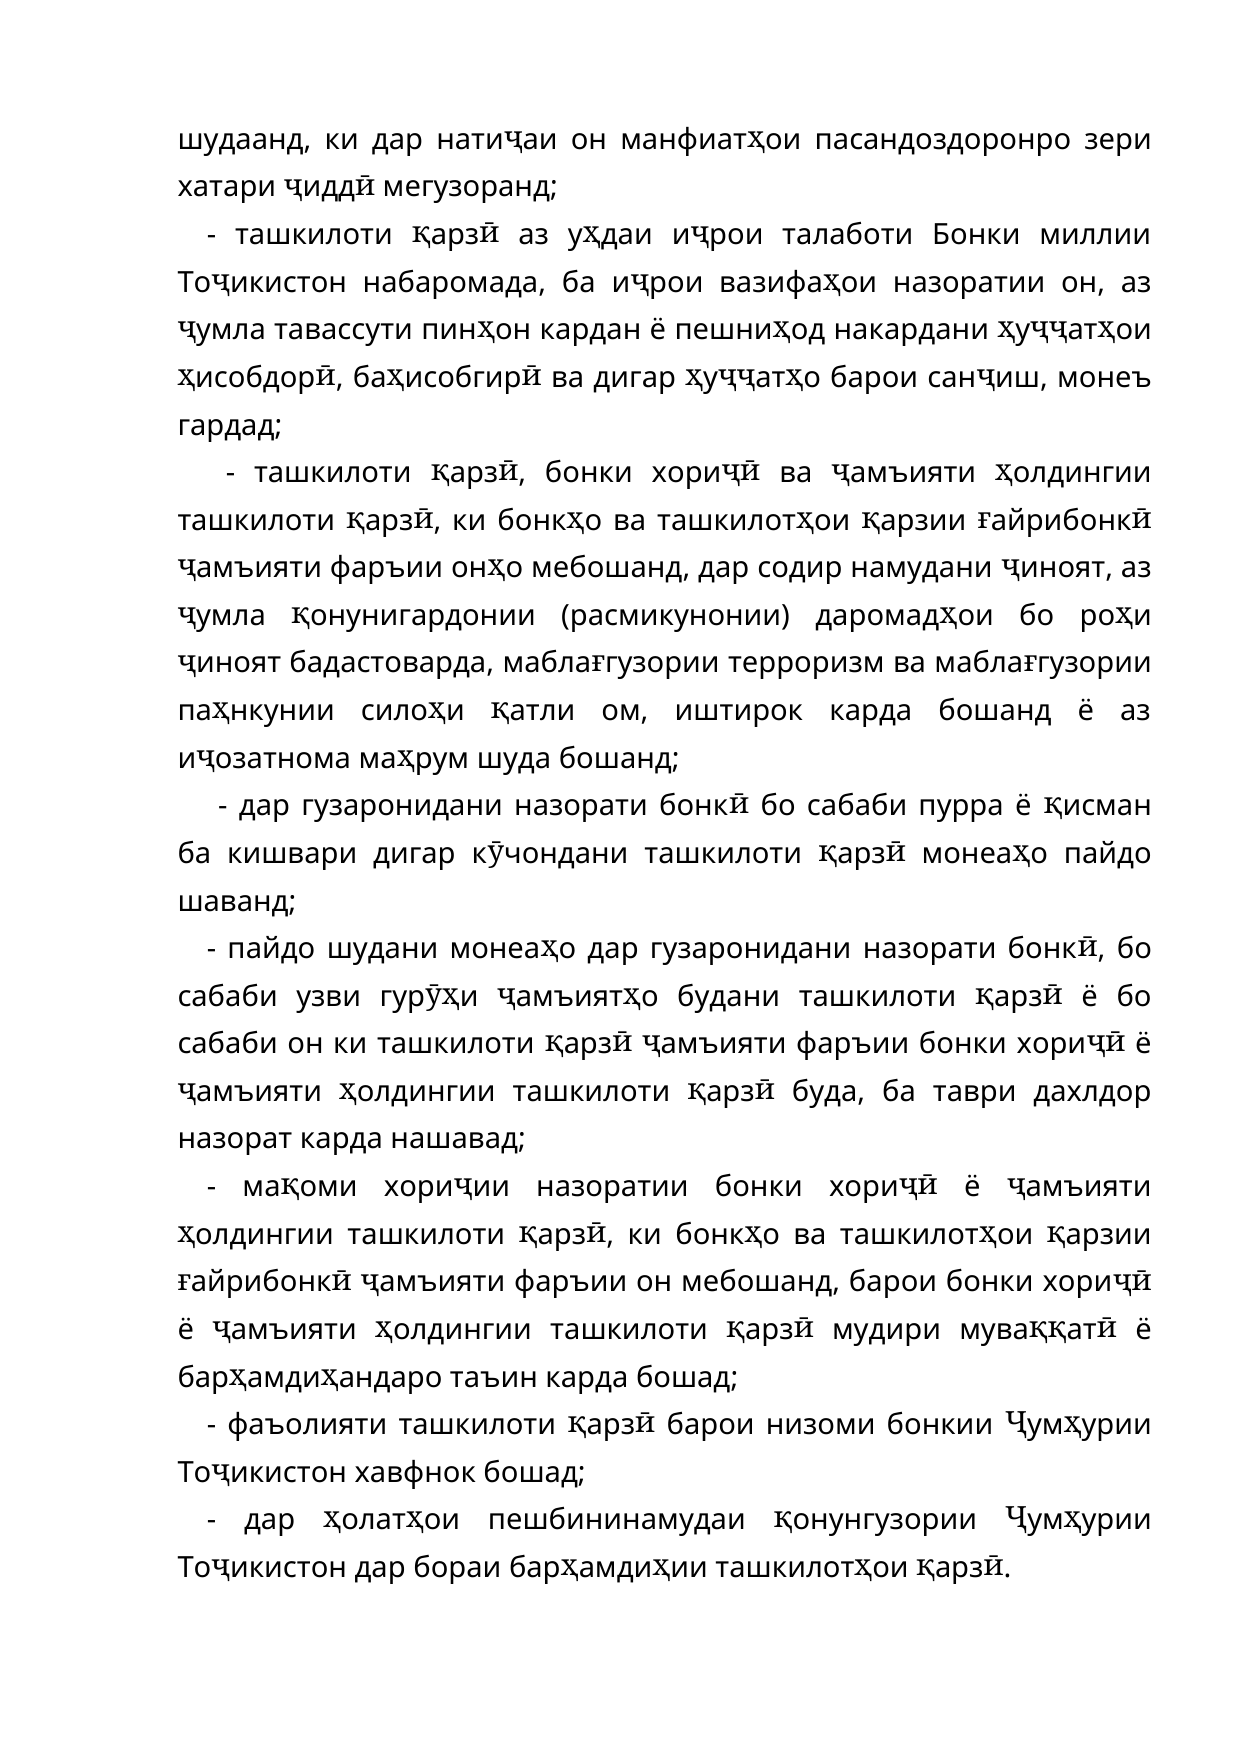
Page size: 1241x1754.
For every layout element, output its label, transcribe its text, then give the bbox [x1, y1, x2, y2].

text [177, 118, 1152, 205]
text - мақоми хориҷии назоратии бонки хориҷӣ ё ҷамъияти ҳолдингии ташкилоти қарзӣ, ки бонкҳо ва ташкилотҳои қарзии ғайрибонкӣ ҷамъияти фаръии он мебошанд, барои бонки хориҷӣ ё ҷамъияти ҳолдингии ташкилоти қарзӣ мудири муваққатӣ ё барҳамдиҳандаро таъин карда бошад; [177, 1165, 1152, 1396]
text - фаъолияти ташкилоти қарзӣ барои низоми бонкии Ҷумҳурии Тоҷикистон хавфнок бошад; [177, 1403, 1152, 1491]
text - дар ҳолатҳои пешбининамудаи қонунгузории Ҷумҳурии Тоҷикистон дар бораи барҳамдиҳии ташкилотҳои қарзӣ. [177, 1499, 1152, 1586]
text - ташкилоти қарзӣ аз уҳдаи иҷрои талаботи Бонки миллии Тоҷикистон набаромада, ба иҷрои вазифаҳои назоратии он, аз ҷумла тавассути пинҳон кардан ё пешниҳод накардани ҳуҷҷатҳои ҳисобдорӣ, баҳисобгирӣ ва дигар ҳуҷҷатҳо барои санҷиш, монеъ гардад; [177, 213, 1152, 443]
text - пайдо шудани монеаҳо дар гузаронидани назорати бонкӣ, бо сабаби узви гурӯҳи ҷамъиятҳо будани ташкилоти қарзӣ ё бо сабаби он ки ташкилоти қарзӣ ҷамъияти фаръии бонки хориҷӣ ё ҷамъияти ҳолдингии ташкилоти қарзӣ буда, ба таври дахлдор назорат карда нашавад; [177, 927, 1152, 1157]
text - дар гузаронидани назорати бонкӣ бо сабаби пурра ё қисман ба кишвари дигар кӯчондани ташкилоти қарзӣ монеаҳо пайдо шаванд; [177, 784, 1152, 919]
text - ташкилоти қарзӣ, бонки хориҷӣ ва ҷамъияти ҳолдингии ташкилоти қарзӣ, ки бонкҳо ва ташкилотҳои қарзии ғайрибонкӣ ҷамъияти фаръии онҳо мебошанд, дар содир намудани ҷиноят, аз ҷумла қонунигардонии (расмикунонии) даромадҳои бо роҳи ҷиноят бадастоварда, маблағгузории терроризм ва маблағгузории паҳнкунии силоҳи қатли ом, иштирок карда бошанд ё аз иҷозатнома маҳрум шуда бошанд; [177, 451, 1152, 777]
